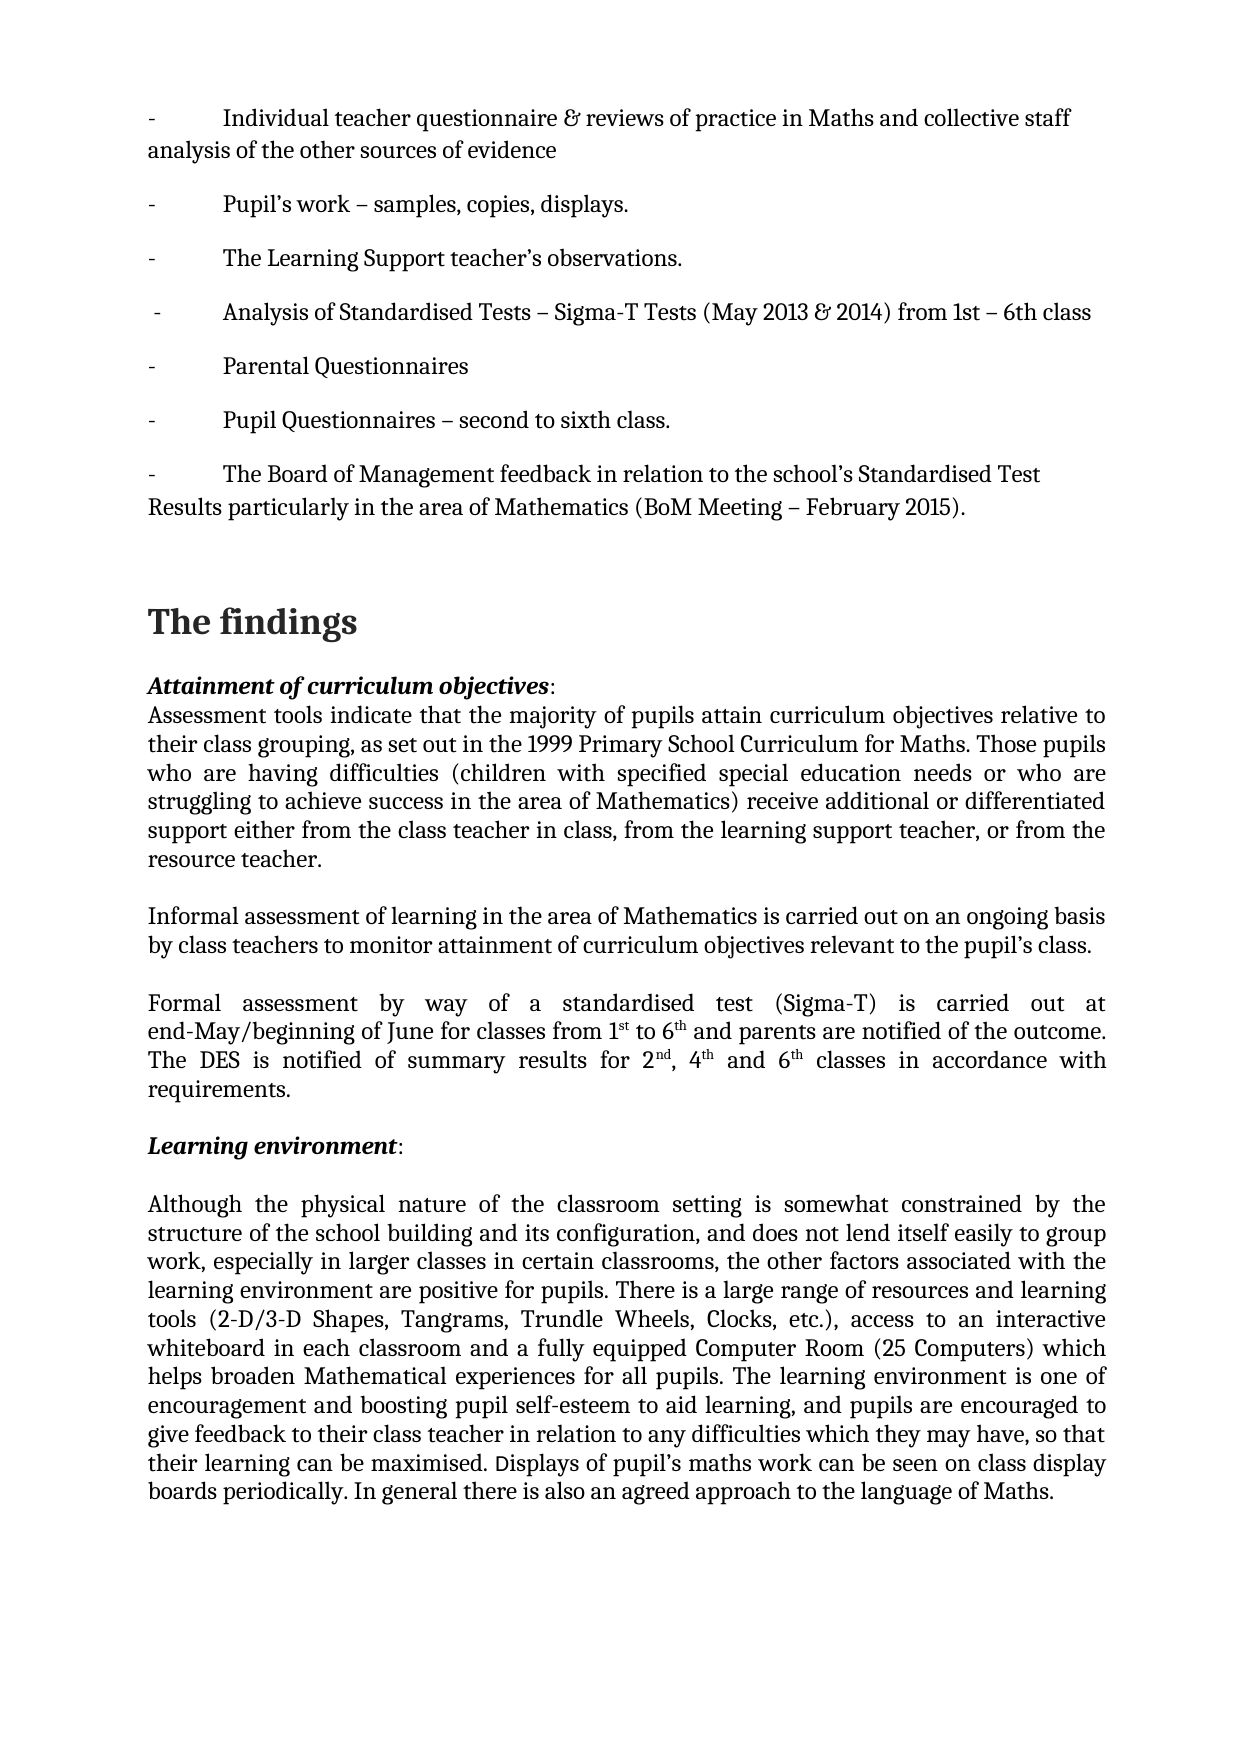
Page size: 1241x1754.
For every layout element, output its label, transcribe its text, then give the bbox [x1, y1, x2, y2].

text - The Learning Support teacher’s observations. [148, 244, 1107, 273]
text - Pupil Questionnaires – second to sixth class. [148, 406, 1107, 434]
text - Pupil’s work – samples, copies, displays. [148, 190, 1107, 219]
text Attainment of curriculum objectives: [148, 672, 1107, 701]
text Learning environment: [148, 1132, 1107, 1161]
text The findings [148, 600, 1107, 643]
text Formal assessment by way of a standardised test (Sigma-T) is carried out at end-May/beginning of June for classes from 1st to 6th and parents are notified of the outcome. The DES is notified of summary results for 2nd, 4th and 6th classes in accordance with requirements. [148, 988, 1107, 1103]
text - Individual teacher questionnaire & reviews of practice in Maths and collective staff analysis of the other sources of evidence [148, 103, 1107, 165]
text - Analysis of Standardised Tests – Sigma-T Tests (May 2013 & 2014) from 1st – 6th class [148, 298, 1107, 327]
text - Parental Questionnaires [148, 352, 1107, 381]
text - The Board of Management feedback in relation to the school’s Standardised Test Results particularly in the area of Mathematics (BoM Meeting – February 2015). [148, 459, 1107, 521]
text Assessment tools indicate that the majority of pupils attain curriculum objectives relative to their class grouping, as set out in the 1999 Primary School Curriculum for Maths. Those pupils who are having difficulties (children with specified special education needs or who are struggling to achieve success in the area of Mathematics) receive additional or differentiated support either from the class teacher in class, from the learning support teacher, or from the resource teacher. [148, 701, 1107, 873]
text Although the physical nature of the classroom setting is somewhat constrained by the structure of the school building and its configuration, and does not lend itself easily to group work, especially in larger classes in certain classrooms, the other factors associated with the learning environment are positive for pupils. There is a large range of resources and learning tools (2-D/3-D Shapes, Tangrams, Trundle Wheels, Clocks, etc.), access to an interactive whiteboard in each classroom and a fully equipped Computer Room (25 Computers) which helps broaden Mathematical experiences for all pupils. The learning environment is one of encouragement and boosting pupil self-esteem to aid learning, and pupils are encouraged to give feedback to their class teacher in relation to any difficulties which they may have, so that their learning can be maximised. Displays of pupil’s maths work can be seen on class display boards periodically. In general there is also an agreed approach to the language of Maths. [148, 1190, 1107, 1506]
text Informal assessment of learning in the area of Mathematics is carried out on an ongoing basis by class teachers to monitor attainment of curriculum objectives relevant to the pupil’s class. [148, 902, 1107, 960]
